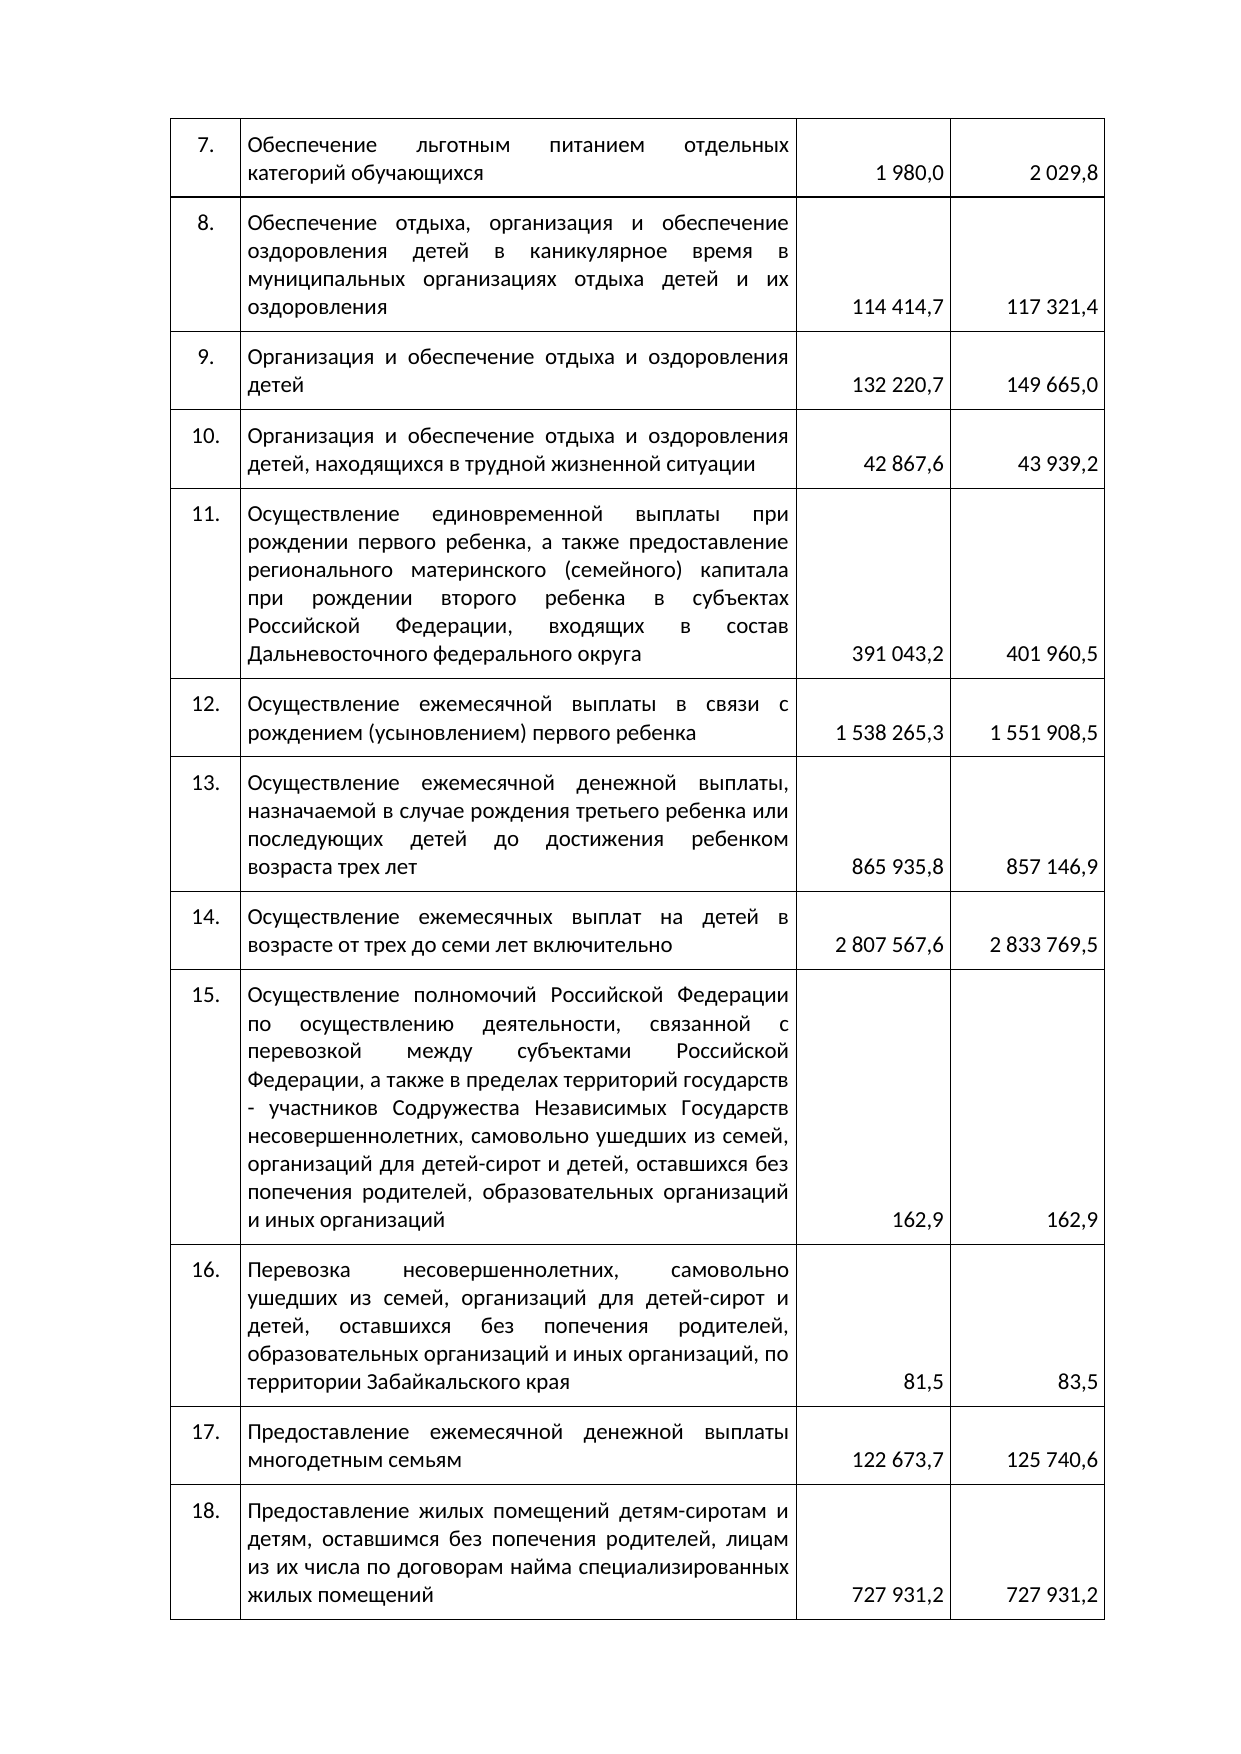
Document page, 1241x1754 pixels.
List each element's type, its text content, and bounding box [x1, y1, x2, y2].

table_cell Предоставление ежемесячной денежной выплаты многодетным семьям [241, 1407, 796, 1484]
table_cell Перевозка несовершеннолетних, самовольно ушедших из семей, организаций для детей-сирот и детей, оставшихся без попечения родителей, образовательных организаций и иных организаций, по территории Забайкальского края [241, 1245, 796, 1406]
table_cell 162,9 [951, 970, 1104, 1243]
table_cell 9. [171, 332, 240, 409]
table_cell 857 146,9 [951, 757, 1104, 891]
table_cell Организация и обеспечение отдыха и оздоровления детей, находящихся в трудной жизненной ситуации [241, 410, 796, 487]
table_cell 1 538 265,3 [797, 679, 950, 756]
table_cell Осуществление полномочий Российской Федерации по осуществлению деятельности, связанной с перевозкой между субъектами Российской Федерации, а также в пределах территорий государств - участников Содружества Независимых Государств несовершеннолетних, самовольно ушедших из семей, организаций для детей-сирот и детей, оставшихся без попечения родителей, образовательных организаций и иных организаций [241, 970, 796, 1243]
table_cell 13. [171, 757, 240, 891]
table_cell Организация и обеспечение отдыха и оздоровления детей [241, 332, 796, 409]
table_cell 8. [171, 198, 240, 331]
table_cell Осуществление ежемесячной выплаты в связи с рождением (усыновлением) первого ребенка [241, 679, 796, 756]
table_cell 17. [171, 1407, 240, 1484]
table_cell 16. [171, 1245, 240, 1406]
table_cell 117 321,4 [951, 198, 1104, 331]
table_cell 1 551 908,5 [951, 679, 1104, 756]
table_cell 43 939,2 [951, 410, 1104, 487]
table_cell Обеспечение отдыха, организация и обеспечение оздоровления детей в каникулярное время в муниципальных организациях отдыха детей и их оздоровления [241, 198, 796, 331]
table_cell 1 980,0 [797, 119, 950, 196]
table_cell 10. [171, 410, 240, 487]
table_cell 401 960,5 [951, 489, 1104, 678]
table_cell Осуществление ежемесячной денежной выплаты, назначаемой в случае рождения третьего ребенка или последующих детей до достижения ребенком возраста трех лет [241, 757, 796, 891]
table_cell 865 935,8 [797, 757, 950, 891]
table_cell 12. [171, 679, 240, 756]
table_cell 2 833 769,5 [951, 892, 1104, 969]
table_cell 391 043,2 [797, 489, 950, 678]
table_cell 42 867,6 [797, 410, 950, 487]
table_cell 125 740,6 [951, 1407, 1104, 1484]
table_cell Осуществление единовременной выплаты при рождении первого ребенка, а также предоставление регионального материнского (семейного) капитала при рождении второго ребенка в субъектах Российской Федерации, входящих в состав Дальневосточного федерального округа [241, 489, 796, 678]
table_cell 18. [171, 1485, 240, 1618]
table_cell 14. [171, 892, 240, 969]
table_cell Предоставление жилых помещений детям-сиротам и детям, оставшимся без попечения родителей, лицам из их числа по договорам найма специализированных жилых помещений [241, 1485, 796, 1618]
table_cell 122 673,7 [797, 1407, 950, 1484]
table_cell Осуществление ежемесячных выплат на детей в возрасте от трех до семи лет включительно [241, 892, 796, 969]
table_cell 727 931,2 [951, 1485, 1104, 1618]
table_cell 7. [171, 119, 240, 196]
table_cell 149 665,0 [951, 332, 1104, 409]
table_cell Обеспечение льготным питанием отдельных категорий обучающихся [241, 119, 796, 196]
table_cell 114 414,7 [797, 198, 950, 331]
table_cell 2 029,8 [951, 119, 1104, 196]
table_cell 132 220,7 [797, 332, 950, 409]
table_cell 727 931,2 [797, 1485, 950, 1618]
table_cell 11. [171, 489, 240, 678]
table_cell 83,5 [951, 1245, 1104, 1406]
table_cell 2 807 567,6 [797, 892, 950, 969]
table_cell 162,9 [797, 970, 950, 1243]
table_cell 15. [171, 970, 240, 1243]
table_cell 81,5 [797, 1245, 950, 1406]
